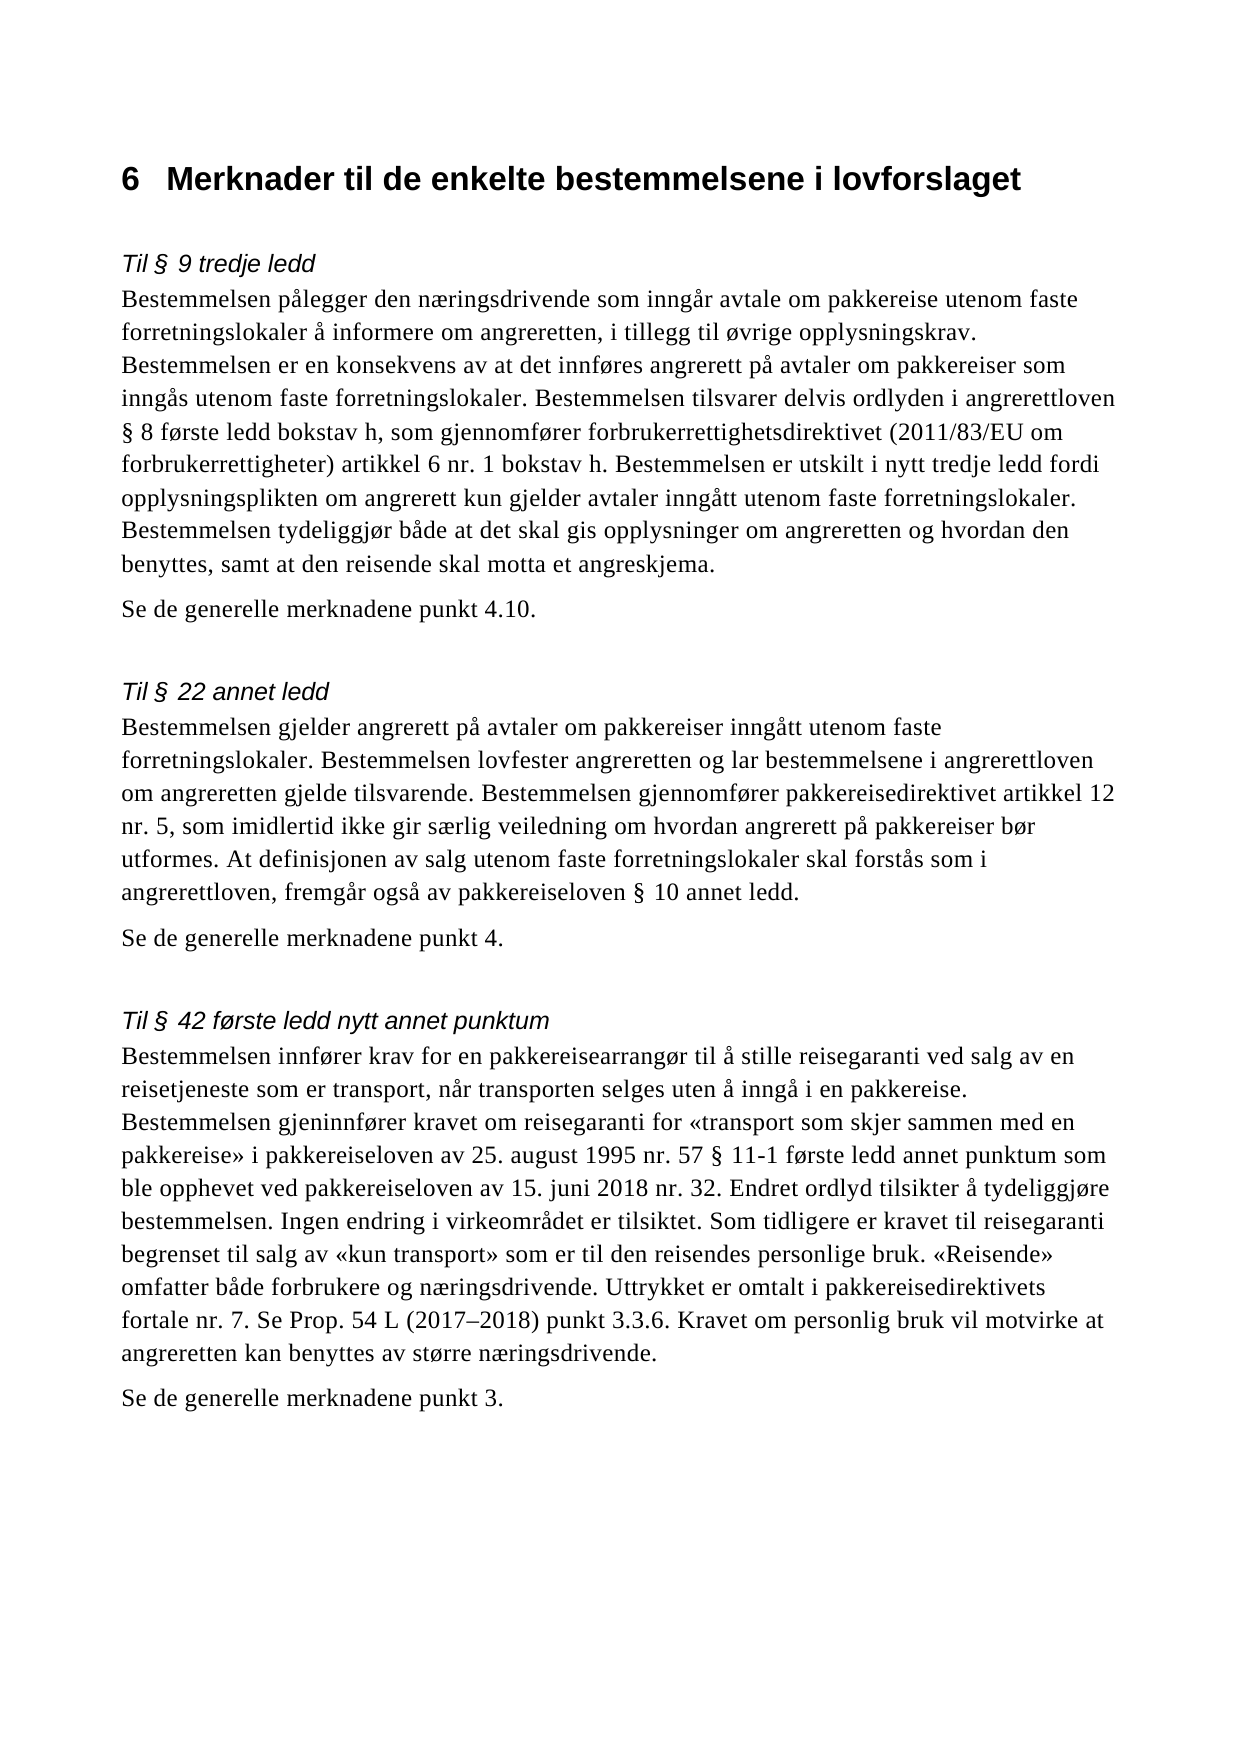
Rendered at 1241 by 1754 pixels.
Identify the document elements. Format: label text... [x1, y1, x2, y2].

text Se de generelle merknadene punkt 4. [121, 923, 1119, 952]
text Til § 22 annet ledd [121, 677, 1119, 706]
text Bestemmelsen innfører krav for en pakkereisearrangør til å stille reisegaranti ved salg av en reisetjeneste som er transport, når transporten selges uten å inngå i en pakkereise. Bestemmelsen gjeninnfører kravet om reisegaranti for «transport som skjer sammen med en pakkereise» i pakkereiseloven av 25. august 1995 nr. 57 § 11-1 første ledd annet punktum som ble opphevet ved pakkereiseloven av 15. juni 2018 nr. 32. Endret ordlyd tilsikter å tydeliggjøre bestemmelsen. Ingen endring i virkeområdet er tilsiktet. Som tidligere er kravet til reisegaranti begrenset til salg av «kun transport» som er til den reisendes personlige bruk. «Reisende» omfatter både forbrukere og næringsdrivende. Uttrykket er omtalt i pakkereisedirektivets fortale nr. 7. Se Prop. 54 L (2017–2018) punkt 3.3.6. Kravet om personlig bruk vil motvirke at angreretten kan benyttes av større næringsdrivende. [121, 1041, 1119, 1367]
text Til § 9 tredje ledd [121, 249, 1119, 278]
text Se de generelle merknadene punkt 4.10. [121, 594, 1119, 623]
subtitle Merknader til de enkelte bestemmelsene i lovforslaget [121, 159, 1119, 198]
text Bestemmelsen pålegger den næringsdrivende som inngår avtale om pakkereise utenom faste forretningslokaler å informere om angreretten, i tillegg til øvrige opplysningskrav. Bestemmelsen er en konsekvens av at det innføres angrerett på avtaler om pakkereiser som inngås utenom faste forretningslokaler. Bestemmelsen tilsvarer delvis ordlyden i angrerettloven § 8 første ledd bokstav h, som gjennomfører forbrukerrettighetsdirektivet (2011/83/EU om forbrukerrettigheter) artikkel 6 nr. 1 bokstav h. Bestemmelsen er utskilt i nytt tredje ledd fordi opplysningsplikten om angrerett kun gjelder avtaler inngått utenom faste forretningslokaler. Bestemmelsen tydeliggjør både at det skal gis opplysninger om angreretten og hvordan den benyttes, samt at den reisende skal motta et angreskjema. [121, 284, 1119, 577]
text Bestemmelsen gjelder angrerett på avtaler om pakkereiser inngått utenom faste forretningslokaler. Bestemmelsen lovfester angreretten og lar bestemmelsene i angrerettloven om angreretten gjelde tilsvarende. Bestemmelsen gjennomfører pakkereisedirektivet artikkel 12 nr. 5, som imidlertid ikke gir særlig veiledning om hvordan angrerett på pakkereiser bør utformes. At definisjonen av salg utenom faste forretningslokaler skal forstås som i angrerettloven, fremgår også av pakkereiseloven § 10 annet ledd. [121, 712, 1119, 906]
text Til § 42 første ledd nytt annet punktum [121, 1006, 1119, 1034]
text Se de generelle merknadene punkt 3. [121, 1383, 1119, 1412]
